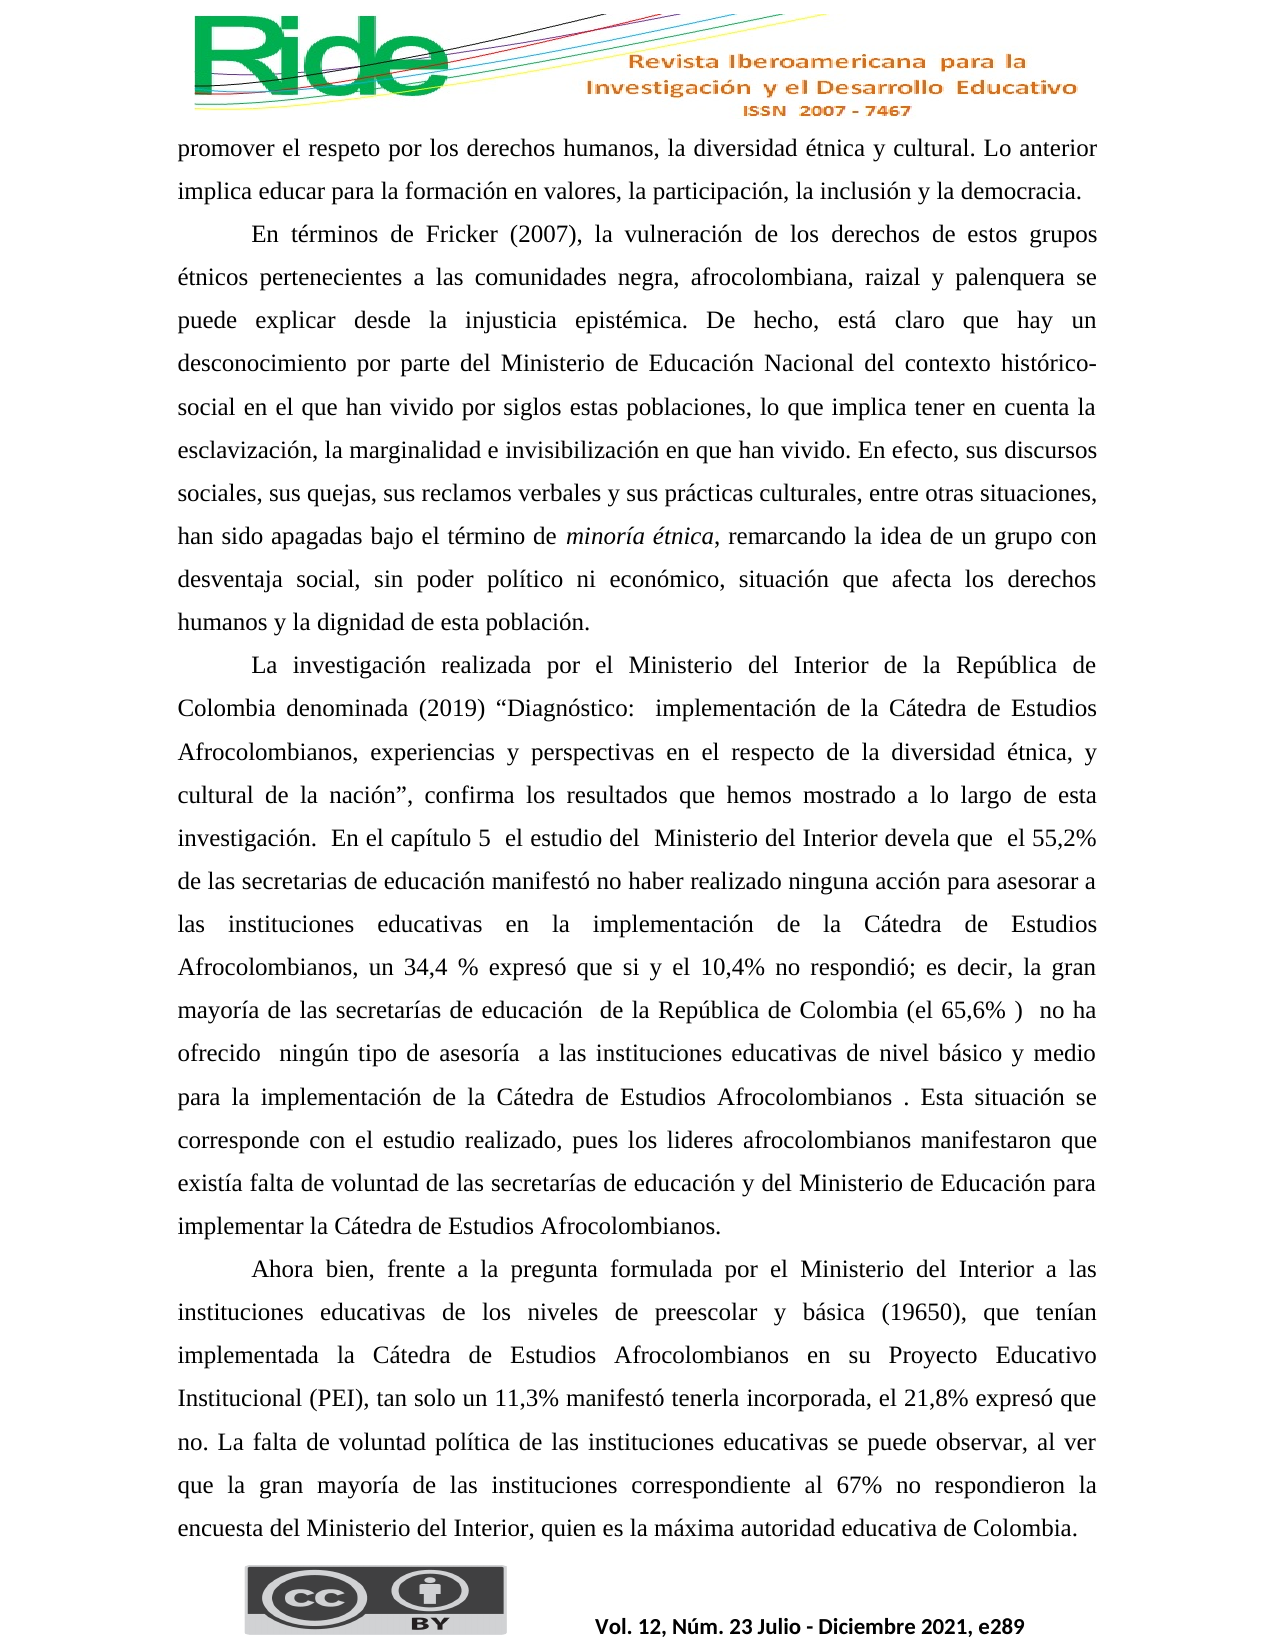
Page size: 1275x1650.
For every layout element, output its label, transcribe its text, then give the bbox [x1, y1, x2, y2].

text En términos de Fricker (2007), la vulneración de los derechos de estos grupos étnicos pertenecientes a las comunidades negra, afrocolombiana, raizal y palenquera se puede explicar desde la injusticia epistémica. De hecho, está claro que hay un desconocimiento por parte del Ministerio de Educación Nacional del contexto histórico-social en el que han vivido por siglos estas poblaciones, lo que implica tener en cuenta la esclavización, la marginalidad e invisibilización en que han vivido. En efecto, sus discursos sociales, sus quejas, sus reclamos verbales y sus prácticas culturales, entre otras situaciones, han sido apagadas bajo el término de minoría étnica, remarcando la idea de un grupo con desventaja social, sin poder político ni económico, situación que afecta los derechos humanos y la dignidad de esta población. [177, 219, 1098, 636]
picture [244, 1565, 507, 1635]
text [177, 133, 1098, 205]
text La investigación realizada por el Ministerio del Interior de la República de Colombia denominada (2019) “Diagnóstico: implementación de la Cátedra de Estudios Afrocolombianos, experiencias y perspectivas en el respecto de la diversidad étnica, y cultural de la nación”, confirma los resultados que hemos mostrado a lo largo de esta investigación. En el capítulo 5 el estudio del Ministerio del Interior devela que el 55,2% de las secretarias de educación manifestó no haber realizado ninguna acción para asesorar a las instituciones educativas en la implementación de la Cátedra de Estudios Afrocolombianos, un 34,4 % expresó que si y el 10,4% no respondió; es decir, la gran mayoría de las secretarías de educación de la República de Colombia (el 65,6% ) no ha ofrecido ningún tipo de asesoría a las instituciones educativas de nivel básico y medio para la implementación de la Cátedra de Estudios Afrocolombianos . Esta situación se corresponde con el estudio realizado, pues los lideres afrocolombianos manifestaron que existía falta de voluntad de las secretarías de educación y del Ministerio de Educación para implementar la Cátedra de Estudios Afrocolombianos. [177, 650, 1098, 1240]
text Ahora bien, frente a la pregunta formulada por el Ministerio del Interior a las instituciones educativas de los niveles de preescolar y básica (19650), que tenían implementada la Cátedra de Estudios Afrocolombianos en su Proyecto Educativo Institucional (PEI), tan solo un 11,3% manifestó tenerla incorporada, el 21,8% expresó que no. La falta de voluntad política de las instituciones educativas se puede observar, al ver que la gran mayoría de las instituciones correspondiente al 67% no respondieron la encuesta del Ministerio del Interior, quien es la máxima autoridad educativa de Colombia. [177, 1254, 1098, 1542]
picture [194, 14, 1081, 119]
